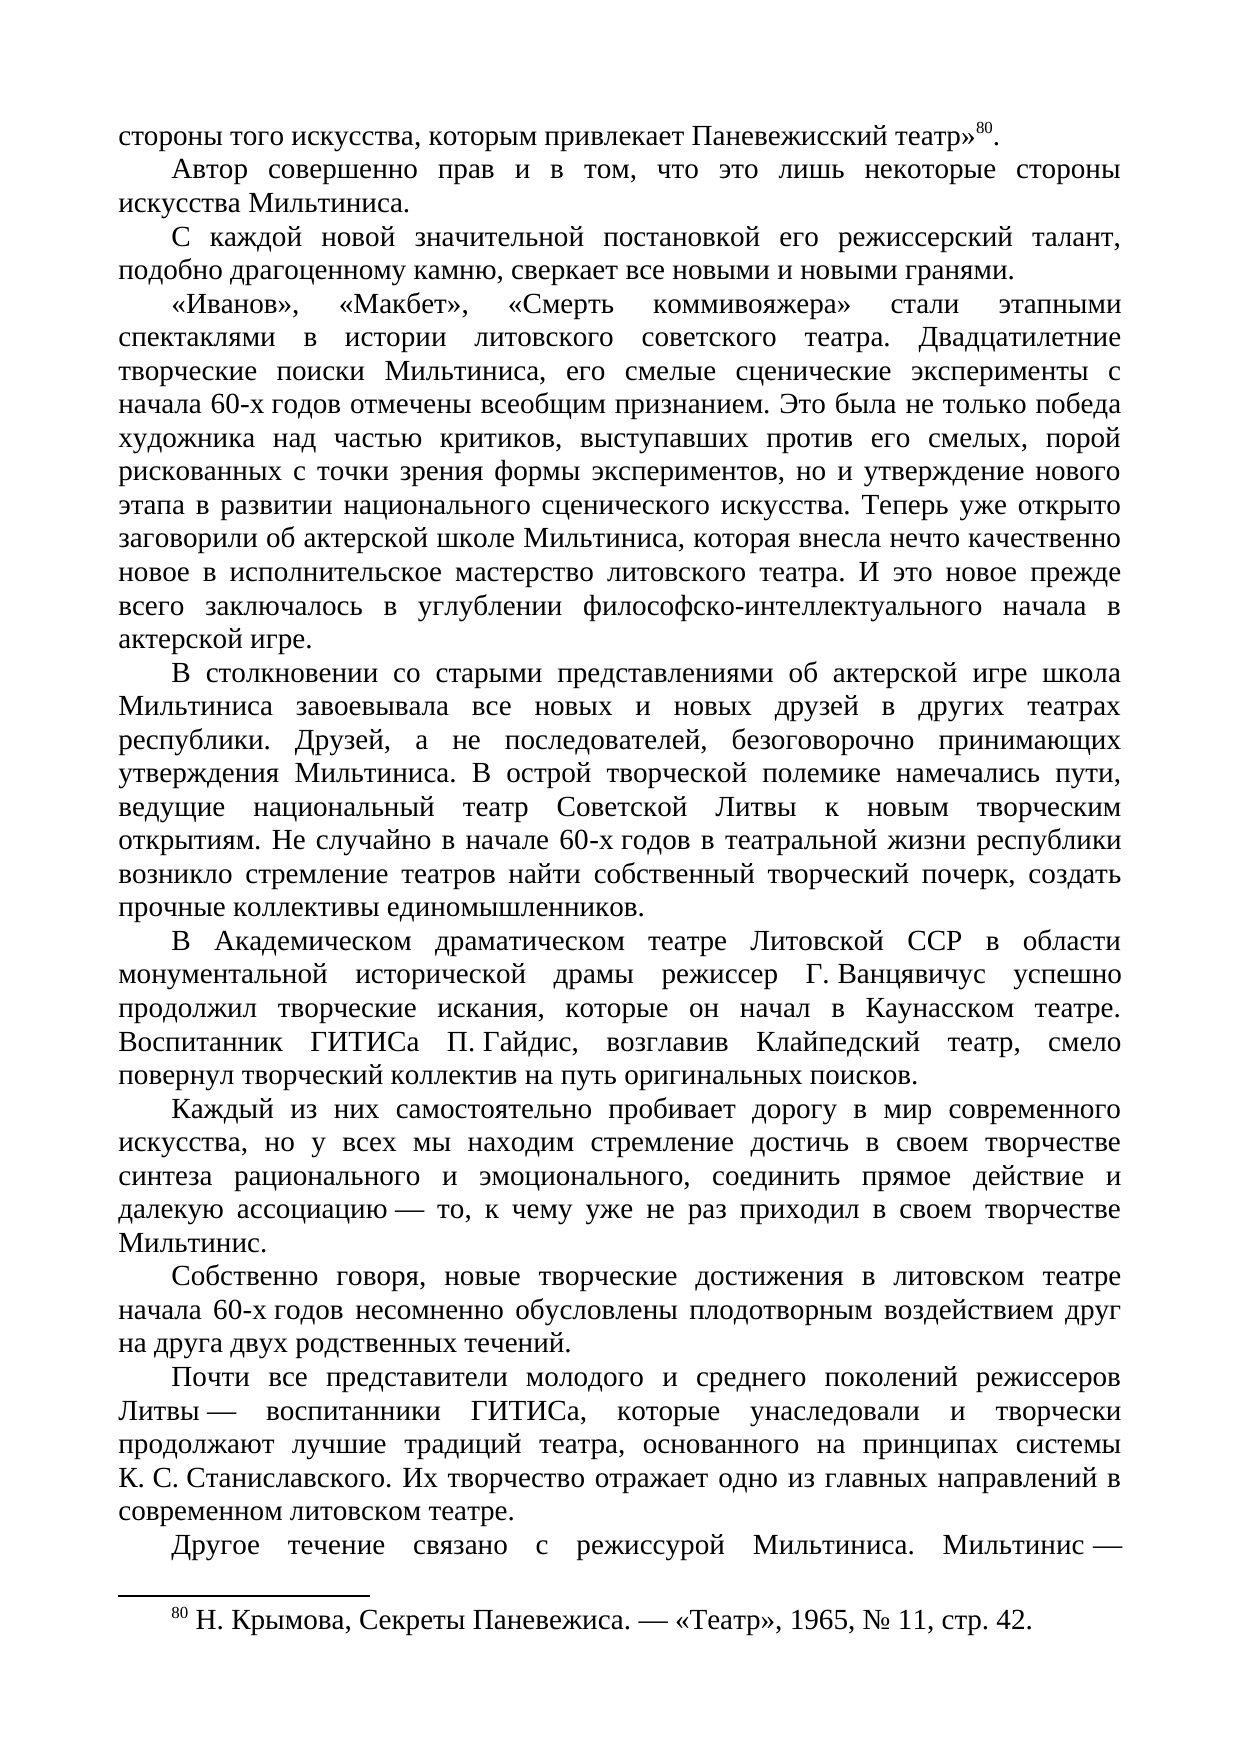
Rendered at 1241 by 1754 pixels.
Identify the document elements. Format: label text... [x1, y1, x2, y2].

text Автор совершенно прав и в том, что это лишь некоторые стороны искусства Мильтиниса. [118, 152, 1122, 219]
text «Иванов», «Макбет», «Смерть коммивояжера» стали этапными спектаклями в истории литовского советского театра. Двадцатилетние творческие поиски Мильтиниса, его смелые сценические эксперименты с начала 60-х годов отмечены всеобщим признанием. Это была не только победа художника над частью критиков, выступавших против его смелых, порой рискованных с точки зрения формы экспериментов, но и утверждение нового этапа в развитии национального сценического искусства. Теперь уже открыто заговорили об актерской школе Мильтиниса, которая внесла нечто качественно новое в исполнительское мастерство литовского театра. И это новое прежде всего заключалось в углублении философско-интеллектуального начала в актерской игре. [118, 286, 1122, 655]
text С каждой новой значительной постановкой его режиссерский талант, подобно драгоценному камню, сверкает все новыми и новыми гранями. [118, 219, 1122, 286]
text Собственно говоря, новые творческие достижения в литовском театре начала 60-х годов несомненно обусловлены плодотворным воздействием друг на друга двух родственных течений. [118, 1258, 1122, 1359]
text В столкновении со старыми представлениями об актерской игре школа Мильтиниса завоевывала все новых и новых друзей в других театрах республики. Друзей, а не последователей, безоговорочно принимающих утверждения Мильтиниса. В острой творческой полемике намечались пути, ведущие национальный театр Советской Литвы к новым творческим открытиям. Не случайно в начале 60-х годов в театральной жизни республики возникло стремление театров найти собственный творческий почерк, создать прочные коллективы единомышленников. [118, 655, 1122, 923]
text Почти все представители молодого и среднего поколений режиссеров Литвы — воспитанники ГИТИСа, которые унаследовали и творчески продолжают лучшие традиций театра, основанного на принципах системы К. С. Станиславского. Их творчество отражает одно из главных направлений в современном литовском театре. [118, 1359, 1122, 1527]
text Каждый из них самостоятельно пробивает дорогу в мир современного искусства, но у всех мы находим стремление достичь в своем творчестве синтеза рационального и эмоционального, соединить прямое действие и далекую ассоциацию — то, к чему уже не раз приходил в своем творчестве Мильтинис. [118, 1091, 1122, 1258]
text {60} В Академическом драматическом театре Литовской ССР в области монументальной исторической драмы режиссер Г. Ванцявичус успешно продолжил творческие искания, которые он начал в Каунасском театре. Воспитанник ГИТИСа П. Гайдис, возглавив Клайпедский театр, смело повернул творческий коллектив на путь оригинальных поисков. [118, 923, 1122, 1091]
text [118, 1527, 1122, 1560]
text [118, 118, 1122, 152]
